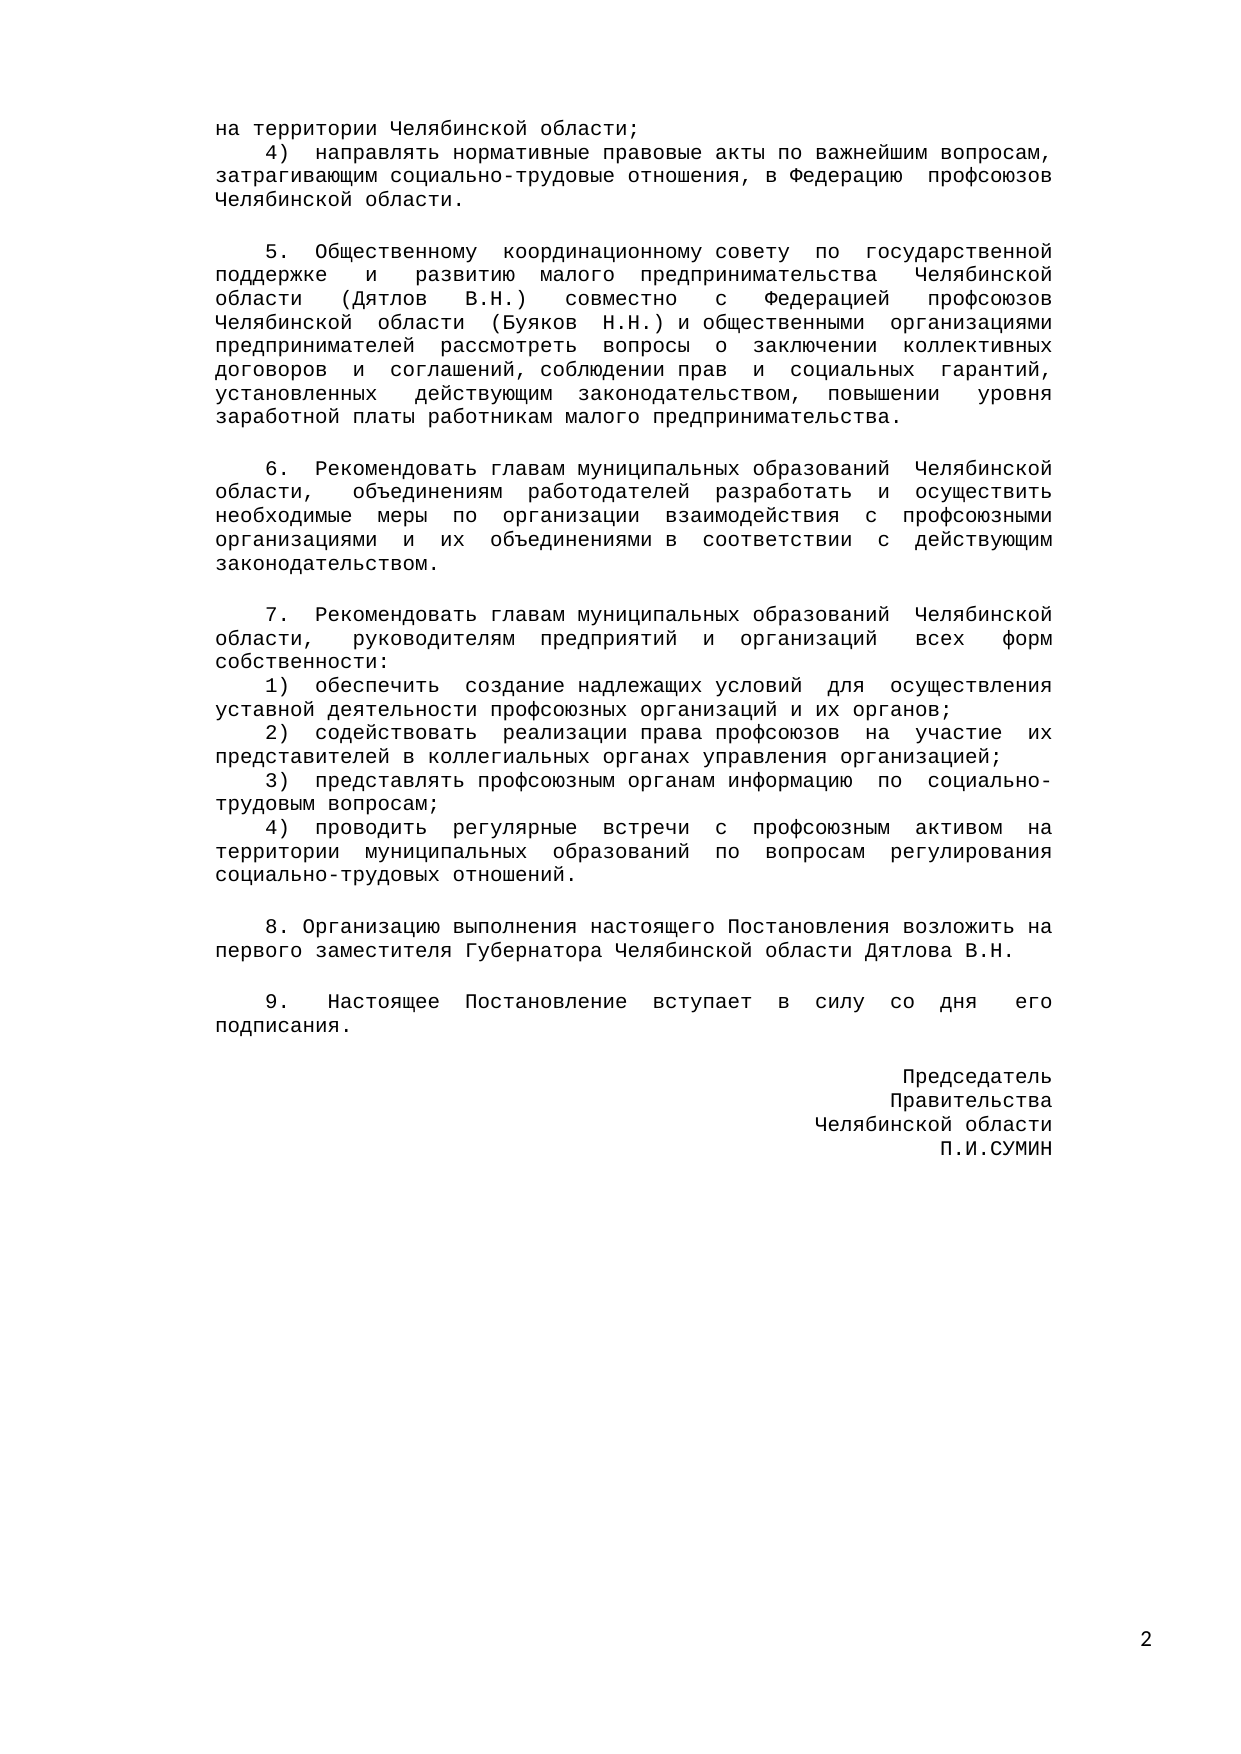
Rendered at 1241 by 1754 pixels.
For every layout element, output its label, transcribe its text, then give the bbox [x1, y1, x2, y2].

text области (Дятлов В.Н.) совместно с Федерацией профсоюзов [177, 288, 1152, 312]
text установленных действующим законодательством, повышении уровня [177, 383, 1152, 406]
text Челябинской области (Буяков Н.Н.) и общественными организациями [177, 312, 1152, 335]
text Челябинской области. [177, 189, 1152, 213]
text поддержке и развитию малого предпринимательства Челябинской [177, 264, 1152, 288]
text организациями и их объединениями в соответствии с действующим [177, 529, 1152, 552]
text на территории Челябинской области; [177, 118, 1152, 142]
text области, руководителям предприятий и организаций всех форм [177, 628, 1152, 651]
text уставной деятельности профсоюзных организаций и их органов; [177, 699, 1152, 722]
text 4) направлять нормативные правовые акты по важнейшим вопросам, [177, 142, 1152, 165]
text затрагивающим социально-трудовые отношения, в Федерацию профсоюзов [177, 165, 1152, 189]
text 6. Рекомендовать главам муниципальных образований Челябинской [177, 458, 1152, 482]
text подписания. [177, 1015, 1152, 1038]
text 3) представлять профсоюзным органам информацию по социально- [177, 770, 1152, 793]
text договоров и соглашений, соблюдении прав и социальных гарантий, [177, 359, 1152, 383]
text законодательством. [177, 552, 1152, 576]
text области, объединениям работодателей разработать и осуществить [177, 482, 1152, 505]
text необходимые меры по организации взаимодействия с профсоюзными [177, 505, 1152, 529]
text 8. Организацию выполнения настоящего Постановления возложить на [177, 916, 1152, 939]
text предпринимателей рассмотреть вопросы о заключении коллективных [177, 335, 1152, 359]
text собственности: [177, 651, 1152, 675]
text Председатель [177, 1067, 1152, 1090]
text 5. Общественному координационному совету по государственной [177, 241, 1152, 264]
text представителей в коллегиальных органах управления организацией; [177, 746, 1152, 770]
text 9. Настоящее Постановление вступает в силу со дня его [177, 991, 1152, 1015]
text заработной платы работникам малого предпринимательства. [177, 406, 1152, 430]
text социально-трудовых отношений. [177, 864, 1152, 888]
text 4) проводить регулярные встречи с профсоюзным активом на [177, 817, 1152, 841]
text 2) содействовать реализации права профсоюзов на участие их [177, 722, 1152, 746]
text Правительства [177, 1090, 1152, 1114]
text 1) обеспечить создание надлежащих условий для осуществления [177, 675, 1152, 699]
text П.И.СУМИН [177, 1137, 1152, 1161]
text трудовым вопросам; [177, 793, 1152, 817]
text 7. Рекомендовать главам муниципальных образований Челябинской [177, 604, 1152, 628]
text первого заместителя Губернатора Челябинской области Дятлова В.Н. [177, 939, 1152, 963]
text территории муниципальных образований по вопросам регулирования [177, 841, 1152, 864]
text Челябинской области [177, 1114, 1152, 1137]
